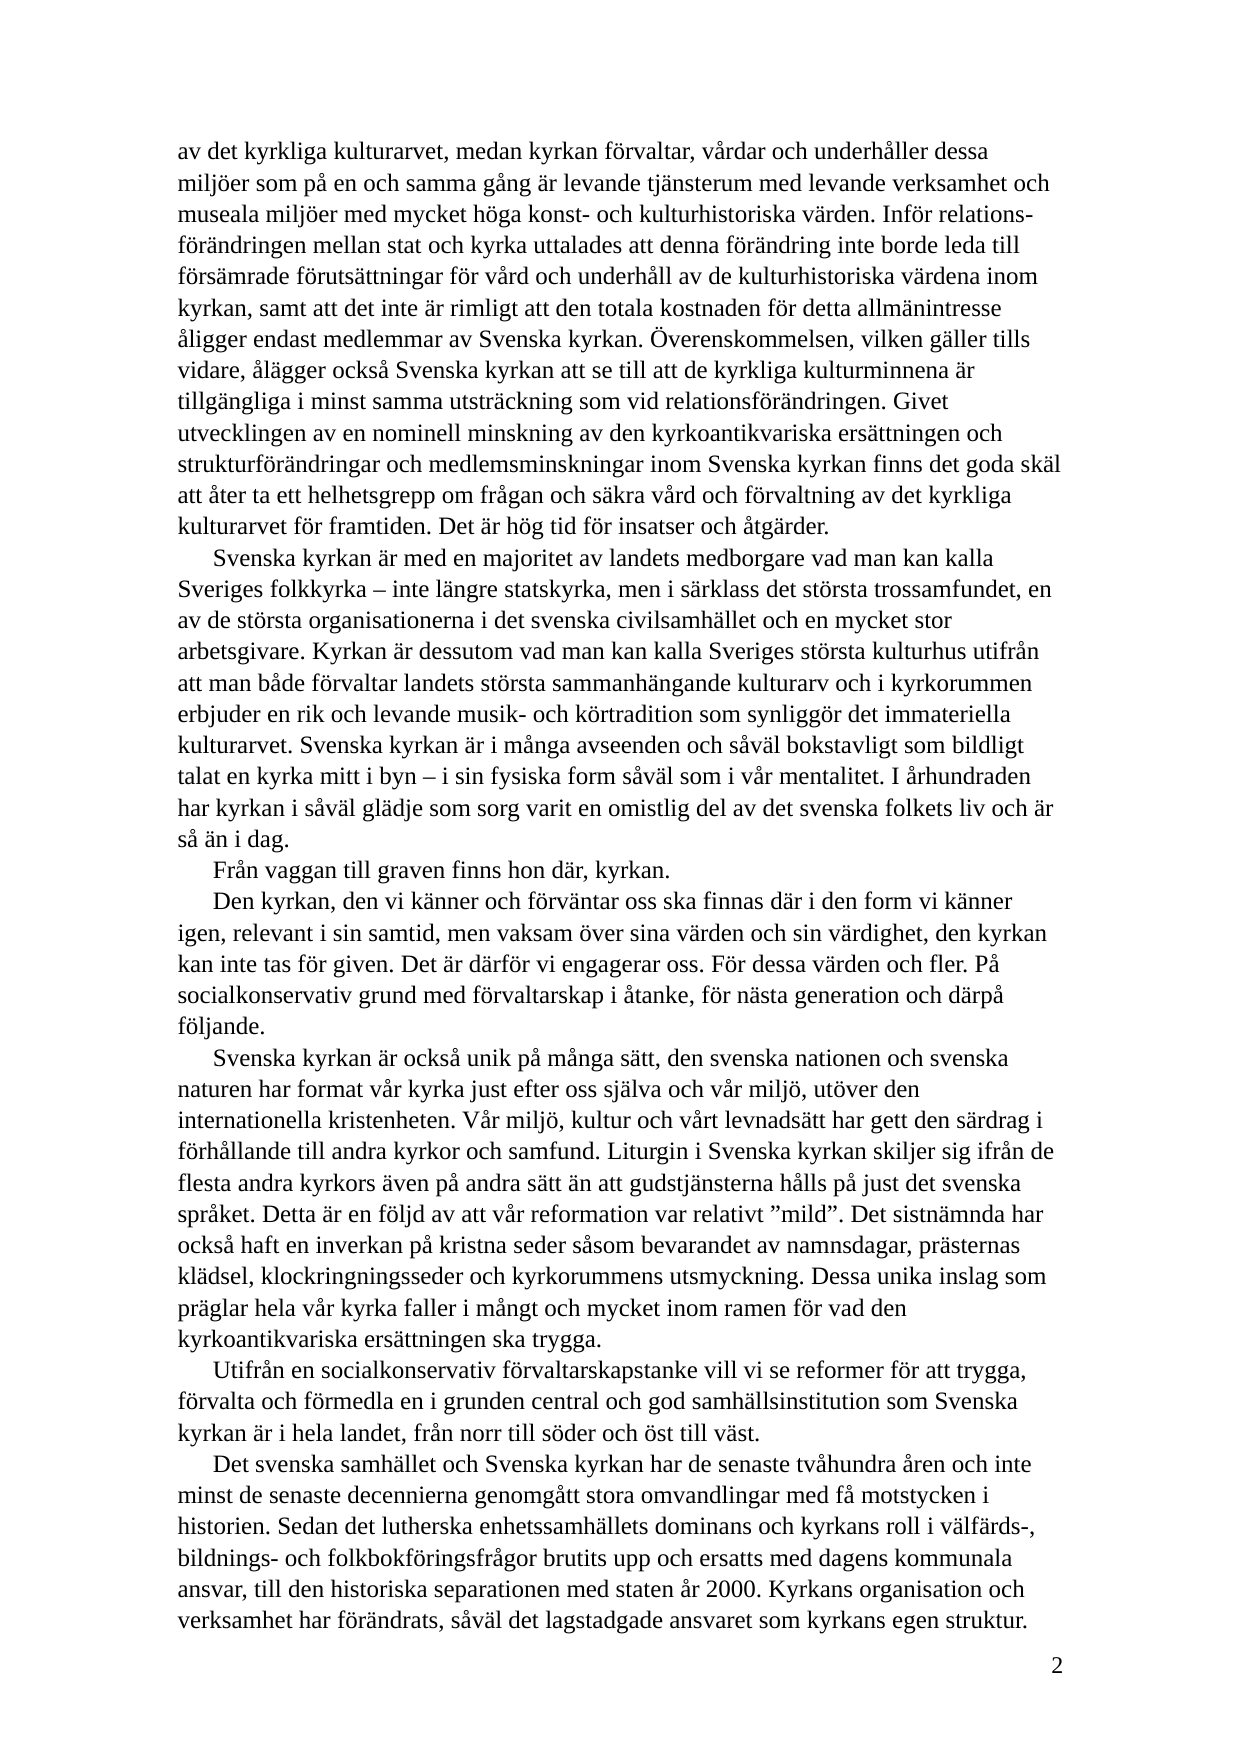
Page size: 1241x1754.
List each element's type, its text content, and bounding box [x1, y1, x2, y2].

text Utifrån en socialkonservativ förvaltarskapstanke vill vi se reformer för att trygga, förvalta och förmedla en i grunden central och god samhällsinstitution som Svenska kyrkan är i hela landet, från norr till söder och öst till väst. [177, 1353, 1063, 1446]
text Svenska kyrkan är också unik på många sätt, den svenska nationen och svenska naturen har format vår kyrka just efter oss själva och vår miljö, utöver den internationella kristenheten. Vår miljö, kultur och vårt levnadsätt har gett den särdrag i förhållande till andra kyrkor och samfund. Liturgin i Svenska kyrkan skiljer sig ifrån de flesta andra kyrkors även på andra sätt än att gudstjänsterna hålls på just det svenska språket. Detta är en följd av att vår reformation var relativt ”mild”. Det sistnämnda har också haft en inverkan på kristna seder såsom bevarandet av namnsdagar, prästernas klädsel, klockringningsseder och kyrkorummens utsmyckning. Dessa unika inslag som präglar hela vår kyrka faller i mångt och mycket inom ramen för vad den kyrkoantikvariska ersättningen ska trygga. [177, 1040, 1063, 1353]
text Från vaggan till graven finns hon där, kyrkan. [177, 853, 1063, 884]
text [177, 134, 1063, 540]
text Svenska kyrkan är med en majoritet av landets medborgare vad man kan kalla Sveriges folkkyrka – inte längre statskyrka, men i särklass det största trossamfundet, en av de största organisationerna i det svenska civilsamhället och en mycket stor arbetsgivare. Kyrkan är dessutom vad man kan kalla Sveriges största kulturhus utifrån att man både förvaltar landets största sammanhängande kulturarv och i kyrkorummen erbjuder en rik och levande musik- och körtradition som synliggör det immateriella kulturarvet. Svenska kyrkan är i många avseenden och såväl bokstavligt som bildligt talat en kyrka mitt i byn – i sin fysiska form såväl som i vår mentalitet. I århundraden har kyrkan i såväl glädje som sorg varit en omistlig del av det svenska folkets liv och är så än i dag. [177, 540, 1063, 853]
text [177, 1446, 1063, 1634]
text Den kyrkan, den vi känner och förväntar oss ska finnas där i den form vi känner igen, relevant i sin samtid, men vaksam över sina värden och sin värdighet, den kyrkan kan inte tas för given. Det är därför vi engagerar oss. För dessa värden och fler. På socialkonservativ grund med förvaltarskap i åtanke, för nästa generation och därpå följande. [177, 884, 1063, 1040]
